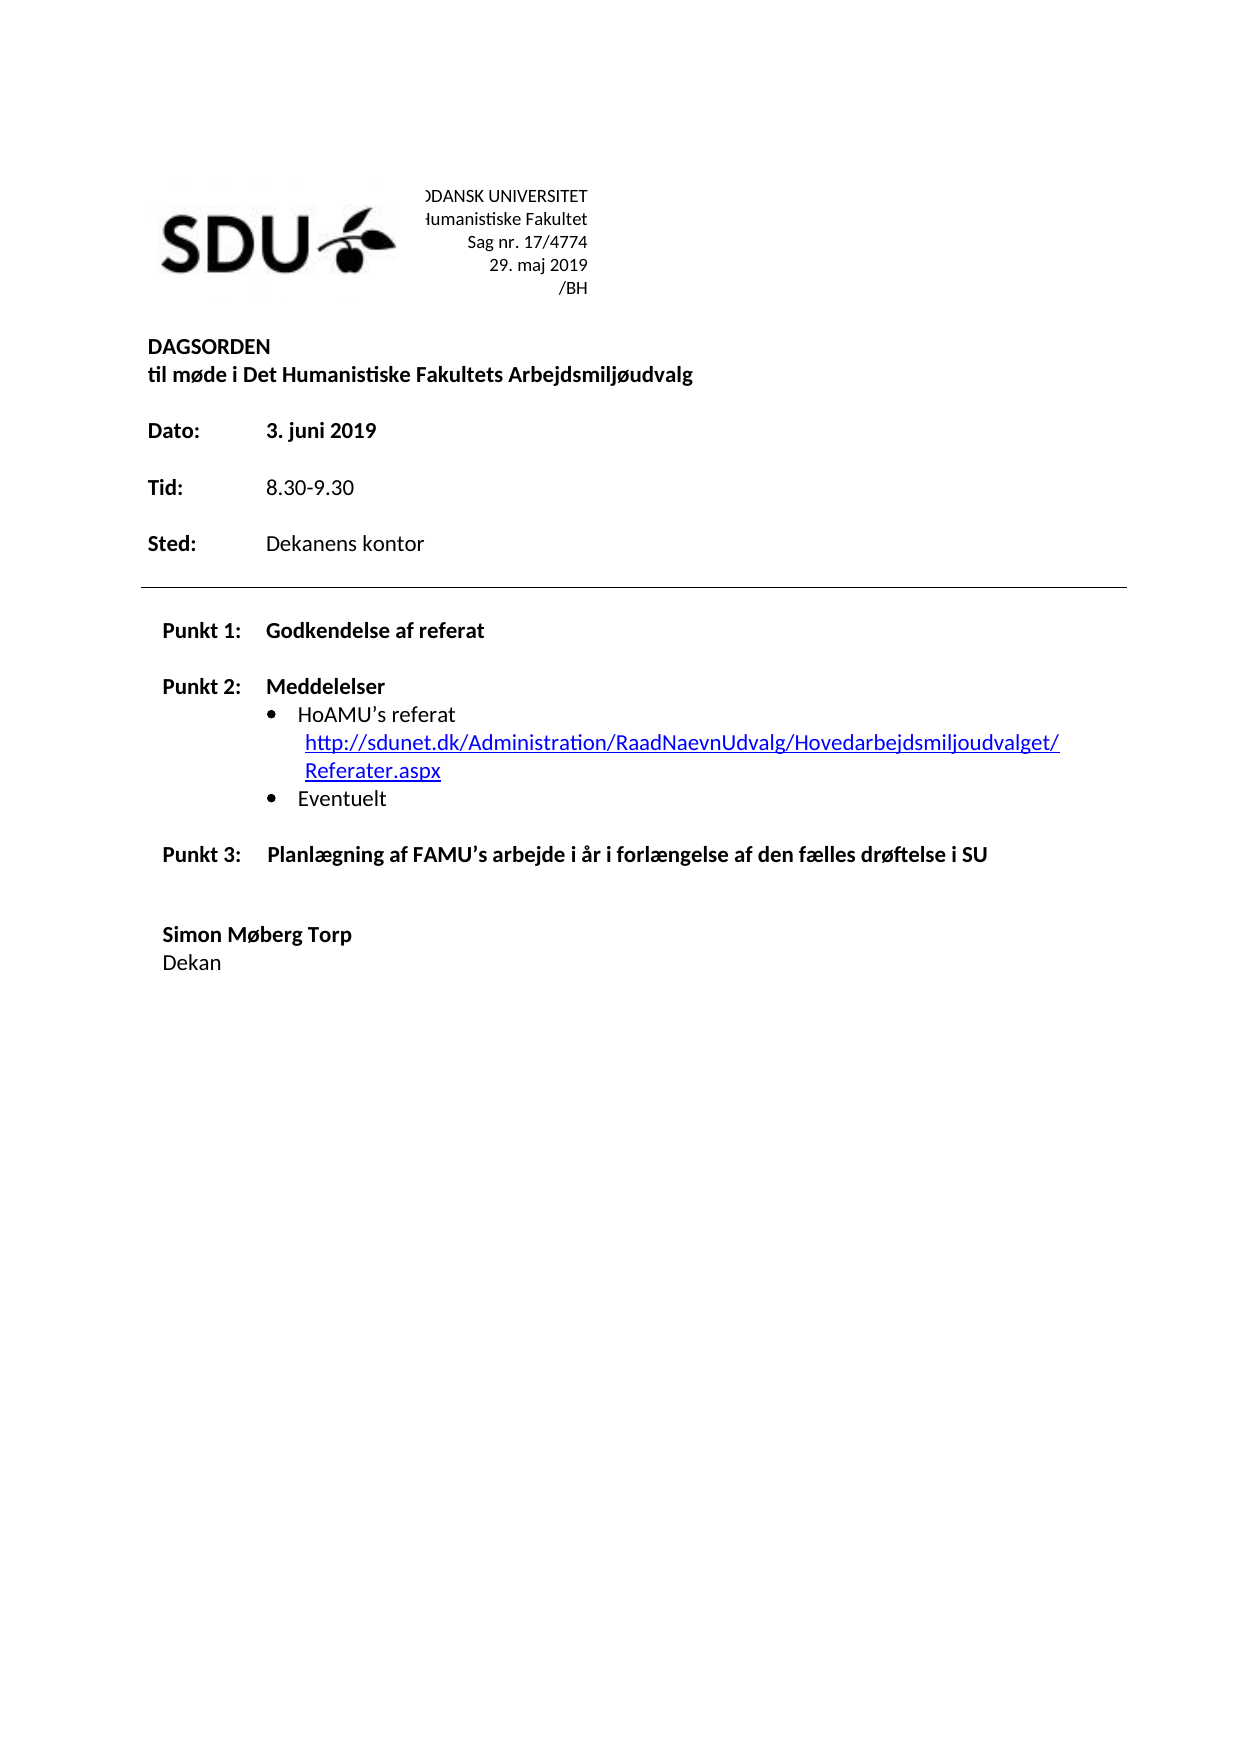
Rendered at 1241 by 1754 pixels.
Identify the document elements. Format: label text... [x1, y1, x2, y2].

list Punkt 2: Meddelelser [162, 672, 1107, 700]
text Dato: 3. juni 2019 [148, 417, 1107, 444]
text Tid: 8.30-9.30 [148, 473, 1107, 501]
list Eventuelt [267, 784, 1107, 812]
list Punkt 1: Godkendelse af referat [162, 616, 1107, 644]
table_header [133, 557, 1134, 616]
text DAGSORDEN [148, 332, 1107, 361]
list HoAMU’s referat [267, 700, 1107, 728]
list Dekan [162, 948, 1107, 976]
text til møde i Det Humanistiske Fakultets Arbejdsmiljøudvalg [148, 361, 1107, 388]
list http://sdunet.dk/Administration/RaadNaevnUdvalg/Hovedarbejdsmiljoudvalget/Referater.aspx [305, 728, 1107, 784]
list Punkt 3: Planlægning af FAMU’s arbejde i år i forlængelse af den fælles drøftelse i SU [162, 840, 1107, 868]
picture [132, 177, 426, 304]
text Sted: Dekanens kontor [148, 529, 1107, 557]
list Simon Møberg Torp [162, 920, 1107, 948]
